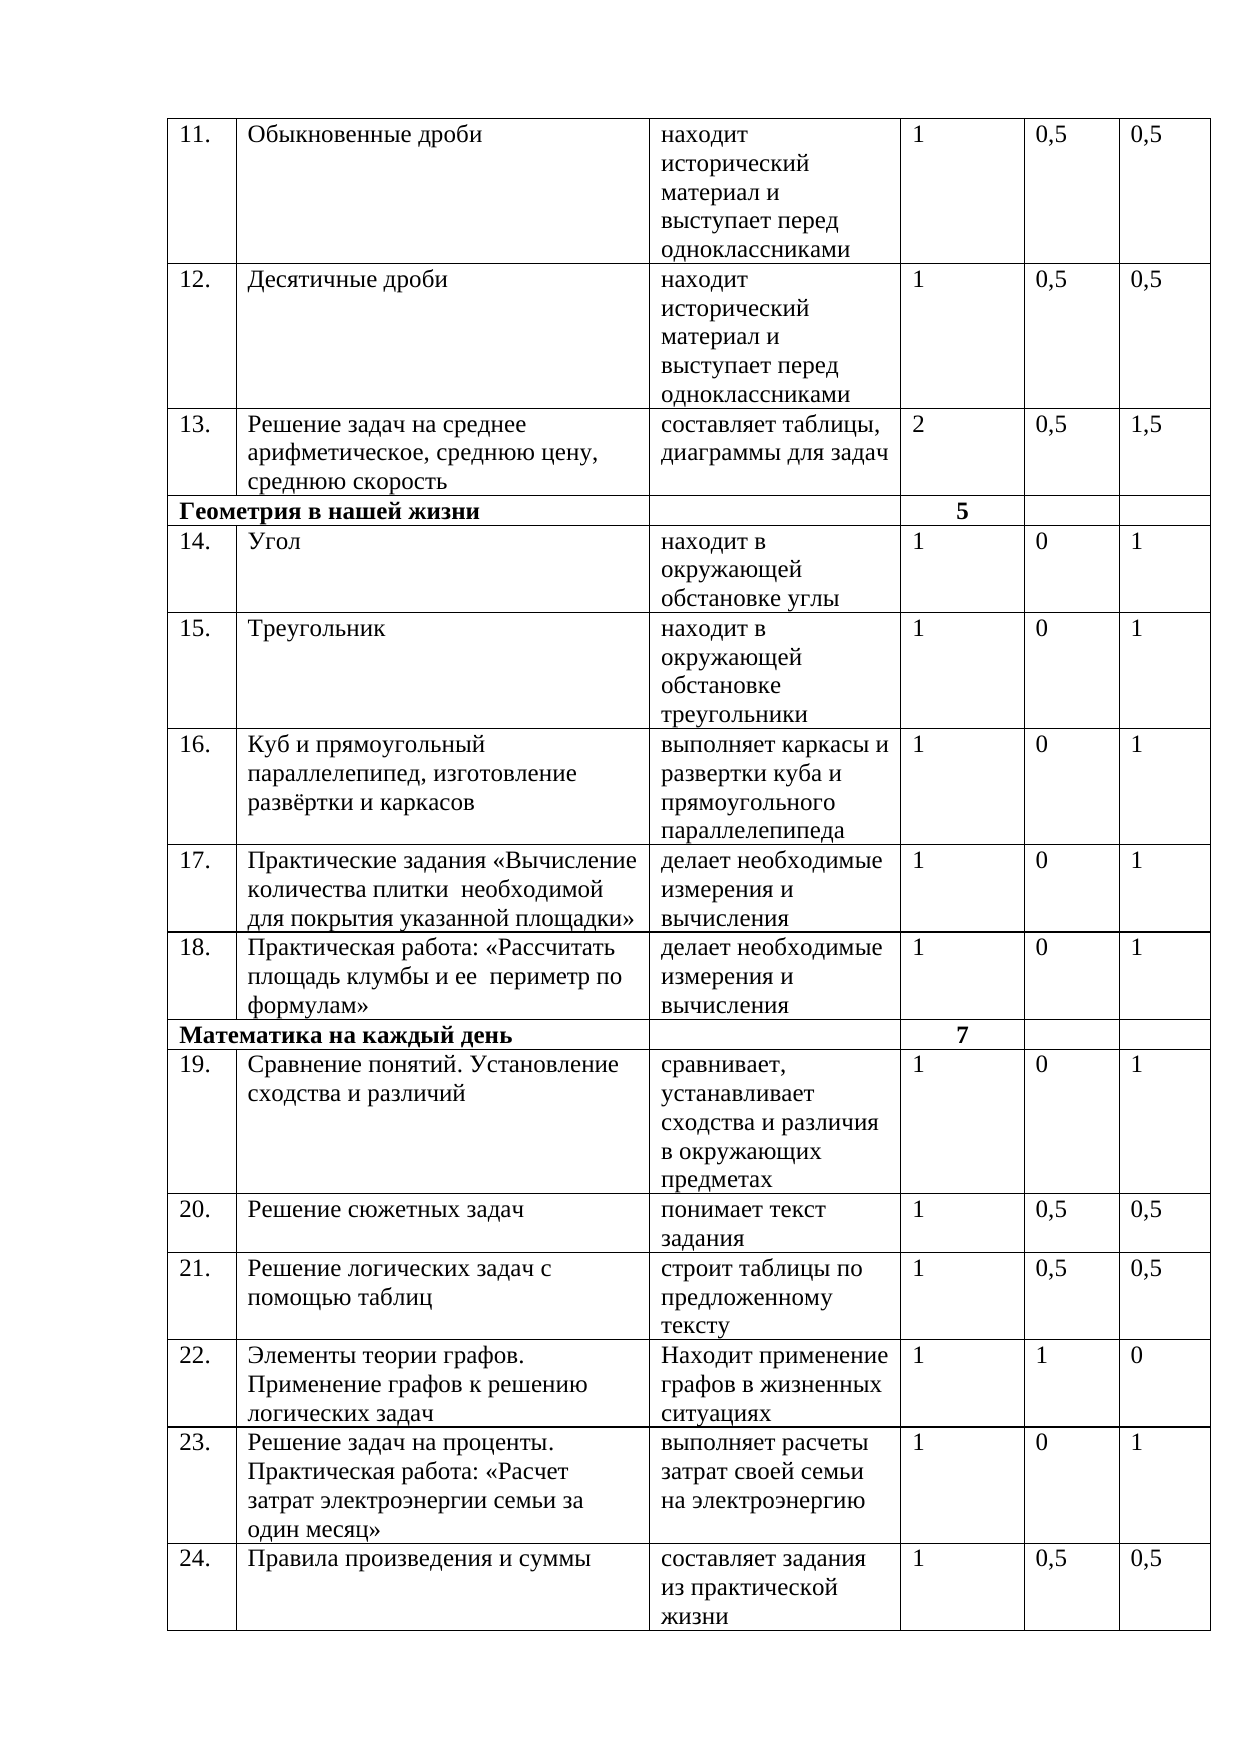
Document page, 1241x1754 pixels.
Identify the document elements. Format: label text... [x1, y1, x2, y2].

table_cell Угол [237, 526, 649, 612]
table_cell 1 [901, 119, 1024, 263]
table_cell 7 [901, 1020, 1024, 1048]
table_cell Куб и прямоугольный параллелепипед, изготовление развёртки и каркасов [237, 729, 649, 844]
table_cell 0 [1025, 845, 1119, 931]
table_cell 1 [901, 264, 1024, 408]
table_cell 0 [1025, 933, 1119, 1019]
table_cell 0,5 [1120, 1544, 1210, 1630]
table_cell [1120, 1020, 1210, 1048]
table_cell 19. [168, 1050, 236, 1193]
table_cell Практическая работа: «Рассчитать площадь клумбы и ее периметр по формулам» [237, 933, 649, 1019]
table_cell составляет таблицы, диаграммы для задач [650, 409, 900, 495]
table_cell 18. [168, 933, 236, 1019]
table_cell 1 [901, 1253, 1024, 1339]
table_cell 0,5 [1120, 1253, 1210, 1339]
table_cell составляет задания из практической жизни [650, 1544, 900, 1630]
table_cell 17. [168, 845, 236, 931]
table_cell 1 [901, 613, 1024, 728]
table_cell 23. [168, 1428, 236, 1542]
table_cell 0,5 [1025, 1194, 1119, 1252]
table_cell 5 [901, 496, 1024, 525]
table_cell Решение логических задач с помощью таблиц [237, 1253, 649, 1339]
table_cell 1,5 [1120, 409, 1210, 495]
table_cell 0,5 [1025, 264, 1119, 408]
table_cell 0 [1025, 613, 1119, 728]
table_cell 0 [1025, 1428, 1119, 1542]
table_cell Практические задания «Вычисление количества плитки необходимой для покрытия указанной площадки» [237, 845, 649, 931]
table_cell 1 [901, 729, 1024, 844]
table_cell 0 [1025, 526, 1119, 612]
table_cell 1 [901, 845, 1024, 931]
table_cell 21. [168, 1253, 236, 1339]
table_cell 1 [1025, 1340, 1119, 1426]
table_cell Решение задач на среднее арифметическое, среднюю цену, среднюю скорость [237, 409, 649, 495]
table_cell 1 [1120, 1050, 1210, 1193]
table_cell 0,5 [1120, 1194, 1210, 1252]
table_cell [650, 496, 900, 525]
table_cell находит исторический материал и выступает перед одноклассниками [650, 264, 900, 408]
table_cell [1120, 496, 1210, 525]
table_cell 0,5 [1025, 409, 1119, 495]
table_cell [1025, 1020, 1119, 1048]
table_cell 1 [901, 1194, 1024, 1252]
table_cell 16. [168, 729, 236, 844]
table_cell 1 [901, 933, 1024, 1019]
table_cell 11. [168, 119, 236, 263]
table_cell 12. [168, 264, 236, 408]
table_cell находит исторический материал и выступает перед одноклассниками [650, 119, 900, 263]
table_cell Находит применение графов в жизненных ситуациях [650, 1340, 900, 1426]
table_cell 0,5 [1025, 1253, 1119, 1339]
table_cell Десятичные дроби [237, 264, 649, 408]
table_cell 14. [168, 526, 236, 612]
table_cell 22. [168, 1340, 236, 1426]
table_cell Сравнение понятий. Установление сходства и различий [237, 1050, 649, 1193]
table_cell 1 [901, 1050, 1024, 1193]
table_cell строит таблицы по предложенному тексту [650, 1253, 900, 1339]
table_cell 1 [1120, 933, 1210, 1019]
table_cell 20. [168, 1194, 236, 1252]
table_cell Треугольник [237, 613, 649, 728]
table_cell 1 [1120, 613, 1210, 728]
table_cell Решение сюжетных задач [237, 1194, 649, 1252]
table_cell делает необходимые измерения и вычисления [650, 933, 900, 1019]
table_cell выполняет каркасы и развертки куба и прямоугольного параллелепипеда [650, 729, 900, 844]
table_cell находит в окружающей обстановке треугольники [650, 613, 900, 728]
table_cell 0,5 [1120, 264, 1210, 408]
table_cell сравнивает, устанавливает сходства и различия в окружающих предметах [650, 1050, 900, 1193]
table_cell делает необходимые измерения и вычисления [650, 845, 900, 931]
table_cell Правила произведения и суммы [237, 1544, 649, 1630]
table_cell [1025, 496, 1119, 525]
table_cell 0 [1025, 729, 1119, 844]
table_cell Решение задач на проценты. Практическая работа: «Расчет затрат электроэнергии семьи за один месяц» [237, 1428, 649, 1542]
table_cell Геометрия в нашей жизни [168, 496, 649, 525]
table_cell выполняет расчеты затрат своей семьи на электроэнергию [650, 1428, 900, 1542]
table_cell 1 [901, 1544, 1024, 1630]
table_cell 13. [168, 409, 236, 495]
table_cell 2 [901, 409, 1024, 495]
table_cell Математика на каждый день [168, 1020, 649, 1048]
table_cell 1 [1120, 729, 1210, 844]
table_cell находит в окружающей обстановке углы [650, 526, 900, 612]
table_cell 1 [1120, 845, 1210, 931]
table_cell 1 [901, 526, 1024, 612]
table_cell Обыкновенные дроби [237, 119, 649, 263]
table_cell 15. [168, 613, 236, 728]
table_cell 1 [1120, 1428, 1210, 1542]
table_cell 0,5 [1025, 119, 1119, 263]
table_cell 0 [1025, 1050, 1119, 1193]
table_cell 1 [901, 1428, 1024, 1542]
table_cell [650, 1020, 900, 1048]
table_cell Элементы теории графов. Применение графов к решению логических задач [237, 1340, 649, 1426]
table_cell 0 [1120, 1340, 1210, 1426]
table_cell 1 [1120, 526, 1210, 612]
table_cell 1 [901, 1340, 1024, 1426]
table_cell 24. [168, 1544, 236, 1630]
table_cell понимает текст задания [650, 1194, 900, 1252]
table_cell 0,5 [1120, 119, 1210, 263]
table_cell 0,5 [1025, 1544, 1119, 1630]
